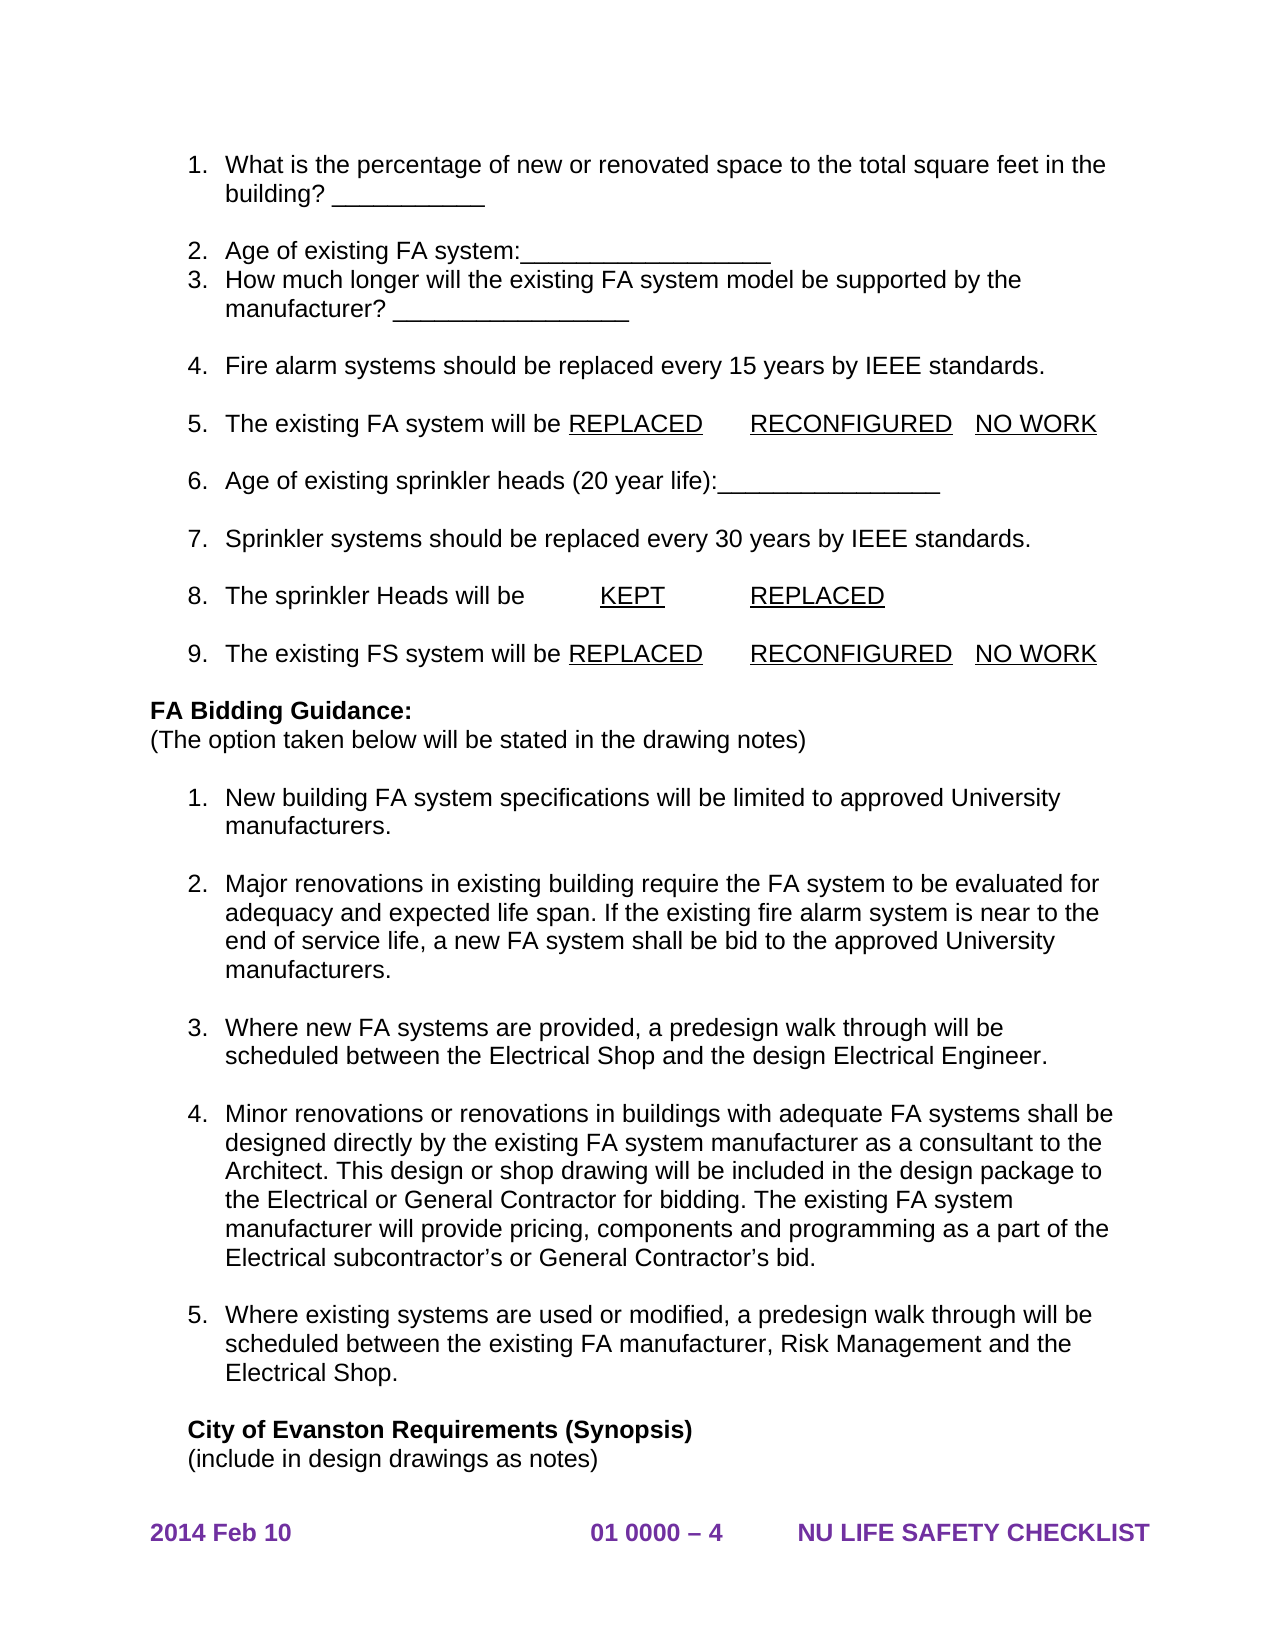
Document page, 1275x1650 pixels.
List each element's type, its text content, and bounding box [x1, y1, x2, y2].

text (The option taken below will be stated in the drawing notes) [150, 725, 1125, 754]
list What is the percentage of new or renovated space to the total square feet in the building? ___________ [187, 150, 1125, 207]
list Sprinkler systems should be replaced every 30 years by IEEE standards. [187, 524, 1125, 552]
list Age of existing sprinkler heads (20 year life):________________ [187, 466, 1125, 495]
list Age of existing FA system:__________________ [187, 236, 1125, 265]
text (include in design drawings as notes) [187, 1444, 1125, 1472]
list Major renovations in existing building require the FA system to be evaluated for adequacy and expected life span. If the existing fire alarm system is near to the end of service life, a new FA system shall be bid to the approved University manufacturers. [187, 869, 1125, 984]
list How much longer will the existing FA system model be supported by the manufacturer? _________________ [187, 265, 1125, 322]
text FA Bidding Guidance: [150, 696, 1125, 725]
list The existing FS system will be REPLACED RECONFIGURED NO WORK [187, 639, 1125, 667]
text City of Evanston Requirements (Synopsis) [187, 1415, 1125, 1444]
list Where existing systems are used or modified, a predesign walk through will be scheduled between the existing FA manufacturer, Risk Management and the Electrical Shop. [187, 1300, 1125, 1386]
list Where new FA systems are provided, a predesign walk through will be scheduled between the Electrical Shop and the design Electrical Engineer. [187, 1012, 1125, 1070]
list Minor renovations or renovations in buildings with adequate FA systems shall be designed directly by the existing FA system manufacturer as a consultant to the Architect. This design or shop drawing will be included in the design package to the Electrical or General Contractor for bidding. The existing FA system manufacturer will provide pricing, components and programming as a part of the Electrical subcontractor’s or General Contractor’s bid. [187, 1099, 1125, 1271]
list New building FA system specifications will be limited to approved University manufacturers. [187, 782, 1125, 840]
list The sprinkler Heads will be KEPT REPLACED [187, 581, 1125, 610]
list Fire alarm systems should be replaced every 15 years by IEEE standards. [187, 351, 1125, 380]
list The existing FA system will be REPLACED RECONFIGURED NO WORK [187, 409, 1125, 437]
